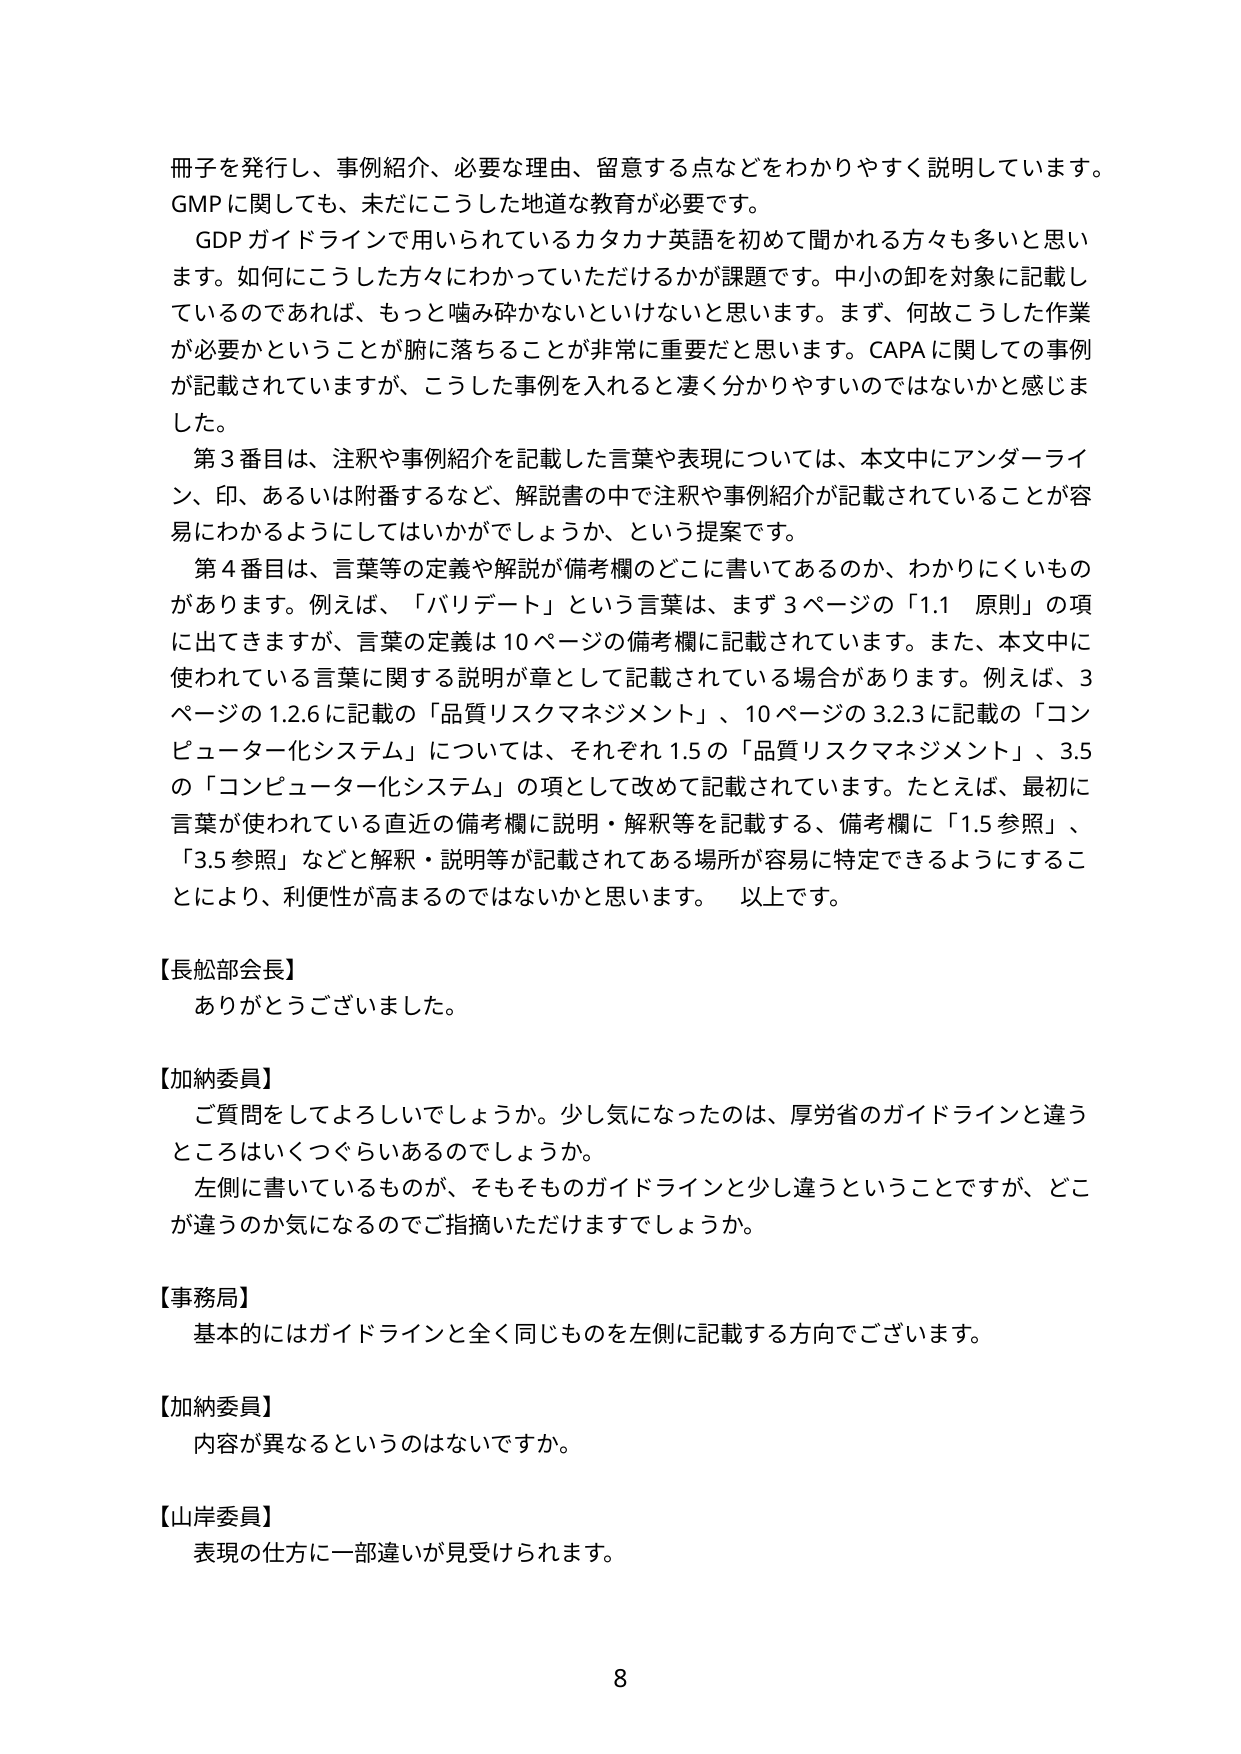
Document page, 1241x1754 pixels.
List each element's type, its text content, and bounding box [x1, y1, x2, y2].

text GDPガイドラインで用いられているカタカナ英語を初めて聞かれる方々も多いと思います。如何にこうした方々にわかっていただけるかが課題です。中小の卸を対象に記載しているのであれば、もっと噛み砕かないといけないと思います。まず、何故こうした作業が必要かということが腑に落ちることが非常に重要だと思います。CAPAに関しての事例が記載されていますが、こうした事例を入れると凄く分かりやすいのではないかと感じました。 [148, 221, 1092, 439]
text 【長舩部会長】 [148, 950, 1092, 986]
text 第３番目は、注釈や事例紹介を記載した言葉や表現については、本文中にアンダーライン、印、あるいは附番するなど、解説書の中で注釈や事例紹介が記載されていることが容易にわかるようにしてはいかがでしょうか、という提案です。 [148, 439, 1092, 549]
text 【事務局】 [148, 1278, 1092, 1314]
text 【加納委員】 [148, 1387, 1092, 1424]
text 基本的にはガイドラインと全く同じものを左側に記載する方向でございます。 [148, 1314, 1092, 1351]
text ありがとうございました。 [148, 986, 1092, 1023]
text 【山岸委員】 [148, 1497, 1092, 1533]
text 第４番目は、言葉等の定義や解説が備考欄のどこに書いてあるのか、わかりにくいものがあります。例えば、「バリデート」という言葉は、まず3ページの「1.1 原則」の項に出てきますが、言葉の定義は10ページの備考欄に記載されています。また、本文中に使われている言葉に関する説明が章として記載されている場合があります。例えば、3ページの1.2.6に記載の「品質リスクマネジメント」、10ページの3.2.3に記載の「コンピューター化システム」については、それぞれ1.5の「品質リスクマネジメント」、3.5の「コンピューター化システム」の項として改めて記載されています。たとえば、最初に言葉が使われている直近の備考欄に説明・解釈等を記載する、備考欄に「1.5参照」、「3.5参照」などと解釈・説明等が記載されてある場所が容易に特定できるようにすることにより、利便性が高まるのではないかと思います。 以上です。 [148, 549, 1092, 913]
text ご質問をしてよろしいでしょうか。少し気になったのは、厚労省のガイドラインと違うところはいくつぐらいあるのでしょうか。 [148, 1096, 1092, 1169]
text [148, 148, 1092, 221]
text 表現の仕方に一部違いが見受けられます。 [148, 1533, 1092, 1570]
text 左側に書いているものが、そもそものガイドラインと少し違うということですが、どこが違うのか気になるのでご指摘いただけますでしょうか。 [148, 1169, 1092, 1242]
text 内容が異なるというのはないですか。 [148, 1424, 1092, 1460]
text 【加納委員】 [148, 1059, 1092, 1096]
